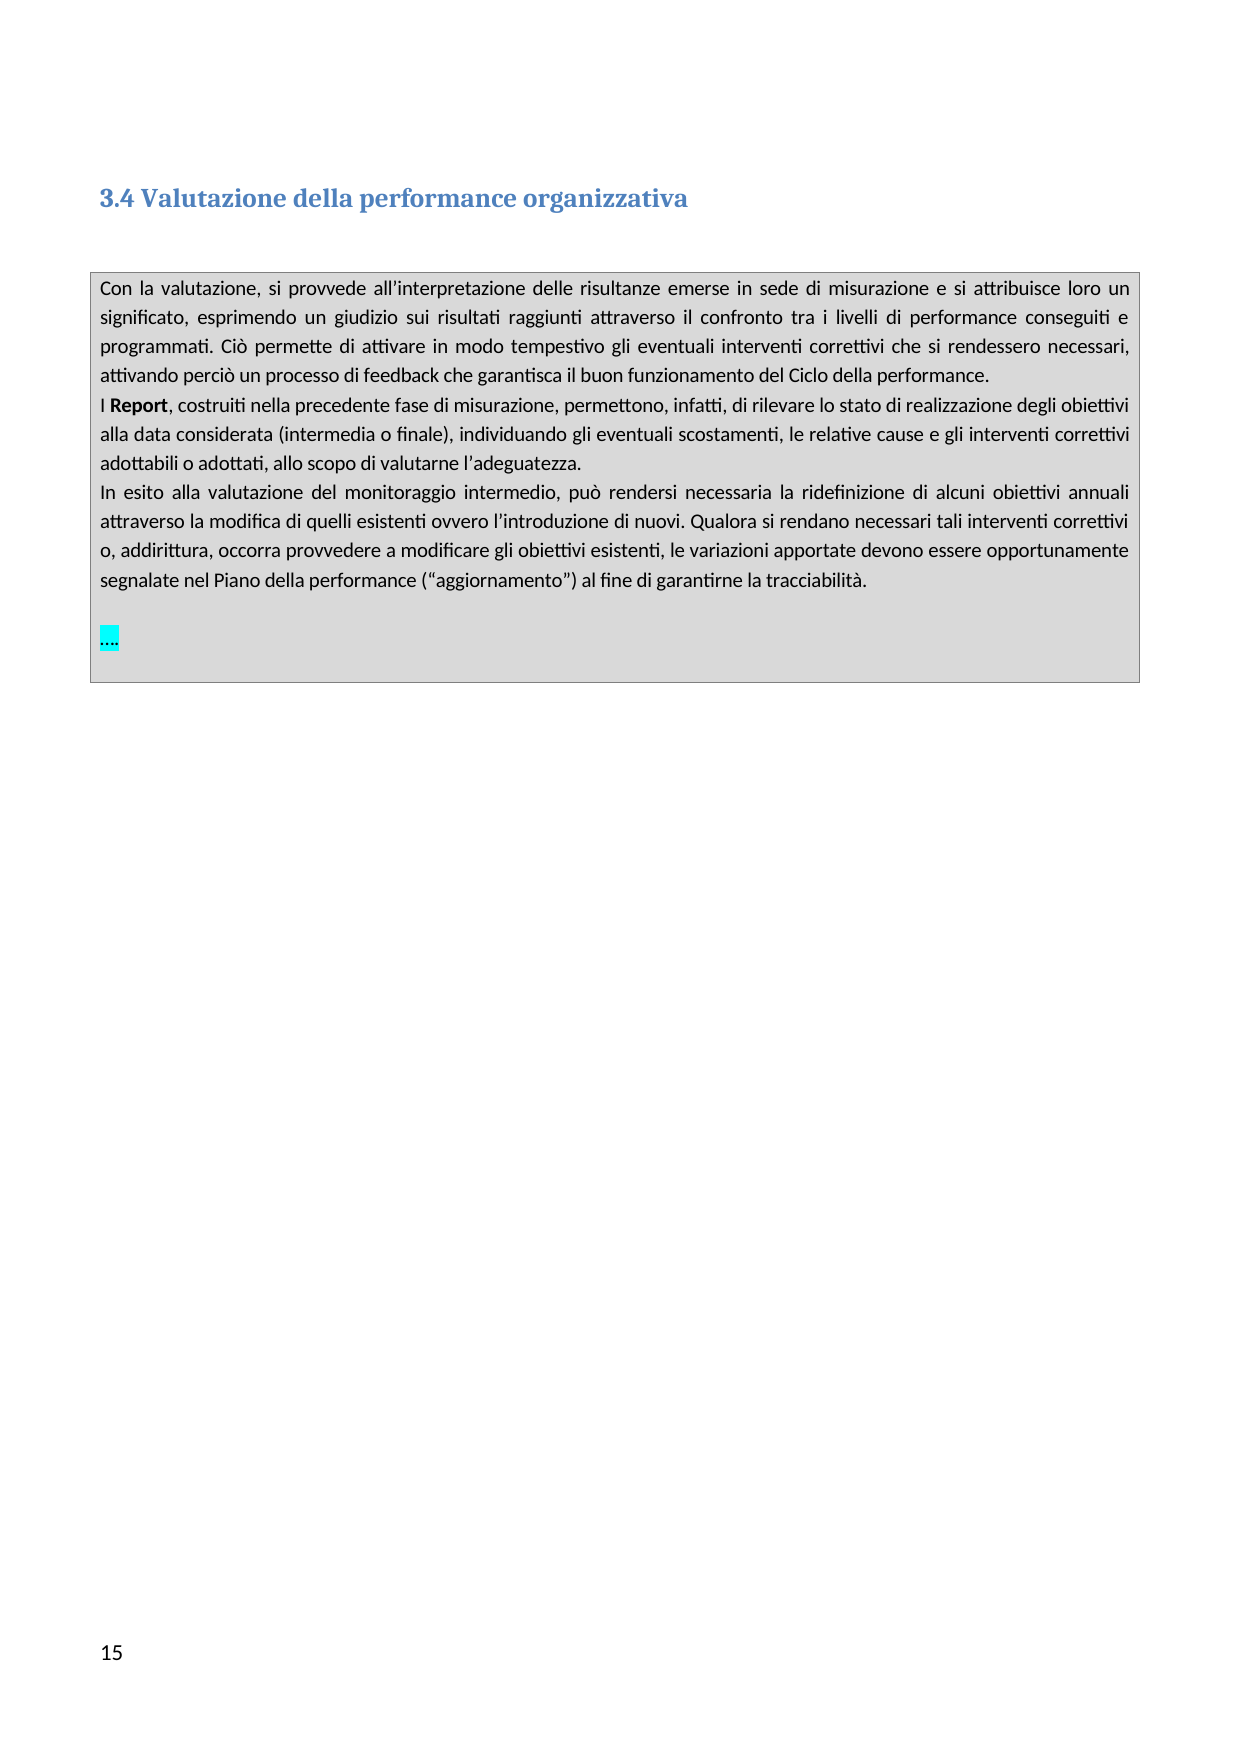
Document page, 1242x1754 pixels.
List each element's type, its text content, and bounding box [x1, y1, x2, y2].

text Con la valutazione, si provvede all’interpretazione delle risultanze emerse in sede di misurazione e si attribuisce loro un significato, esprimendo un giudizio sui risultati raggiunti attraverso il confronto tra i livelli di performance conseguiti e programmati. Ciò permette di attivare in modo tempestivo gli eventuali interventi correttivi che si rendessero necessari, attivando perciò un processo di feedback che garantisca il buon funzionamento del Ciclo della performance. [91, 273, 1139, 388]
text …. [91, 622, 1139, 651]
text In esito alla valutazione del monitoraggio intermedio, può rendersi necessaria la ridefinizione di alcuni obiettivi annuali attraverso la modifica di quelli esistenti ovvero l’introduzione di nuovi. Qualora si rendano necessari tali interventi correttivi o, addirittura, occorra provvedere a modificare gli obiettivi esistenti, le variazioni apportate devono essere opportunamente segnalate nel Piano della performance (“aggiornamento”) al fine di garantirne la tracciabilità. [91, 476, 1139, 592]
subtitle 3.4 Valutazione della performance organizzativa [100, 183, 1142, 214]
text I Report, costruiti nella precedente fase di misurazione, permettono, infatti, di rilevare lo stato di realizzazione degli obiettivi alla data considerata (intermedia o finale), individuando gli eventuali scostamenti, le relative cause e gli interventi correttivi adottabili o adottati, allo scopo di valutarne l’adeguatezza. [91, 389, 1139, 476]
